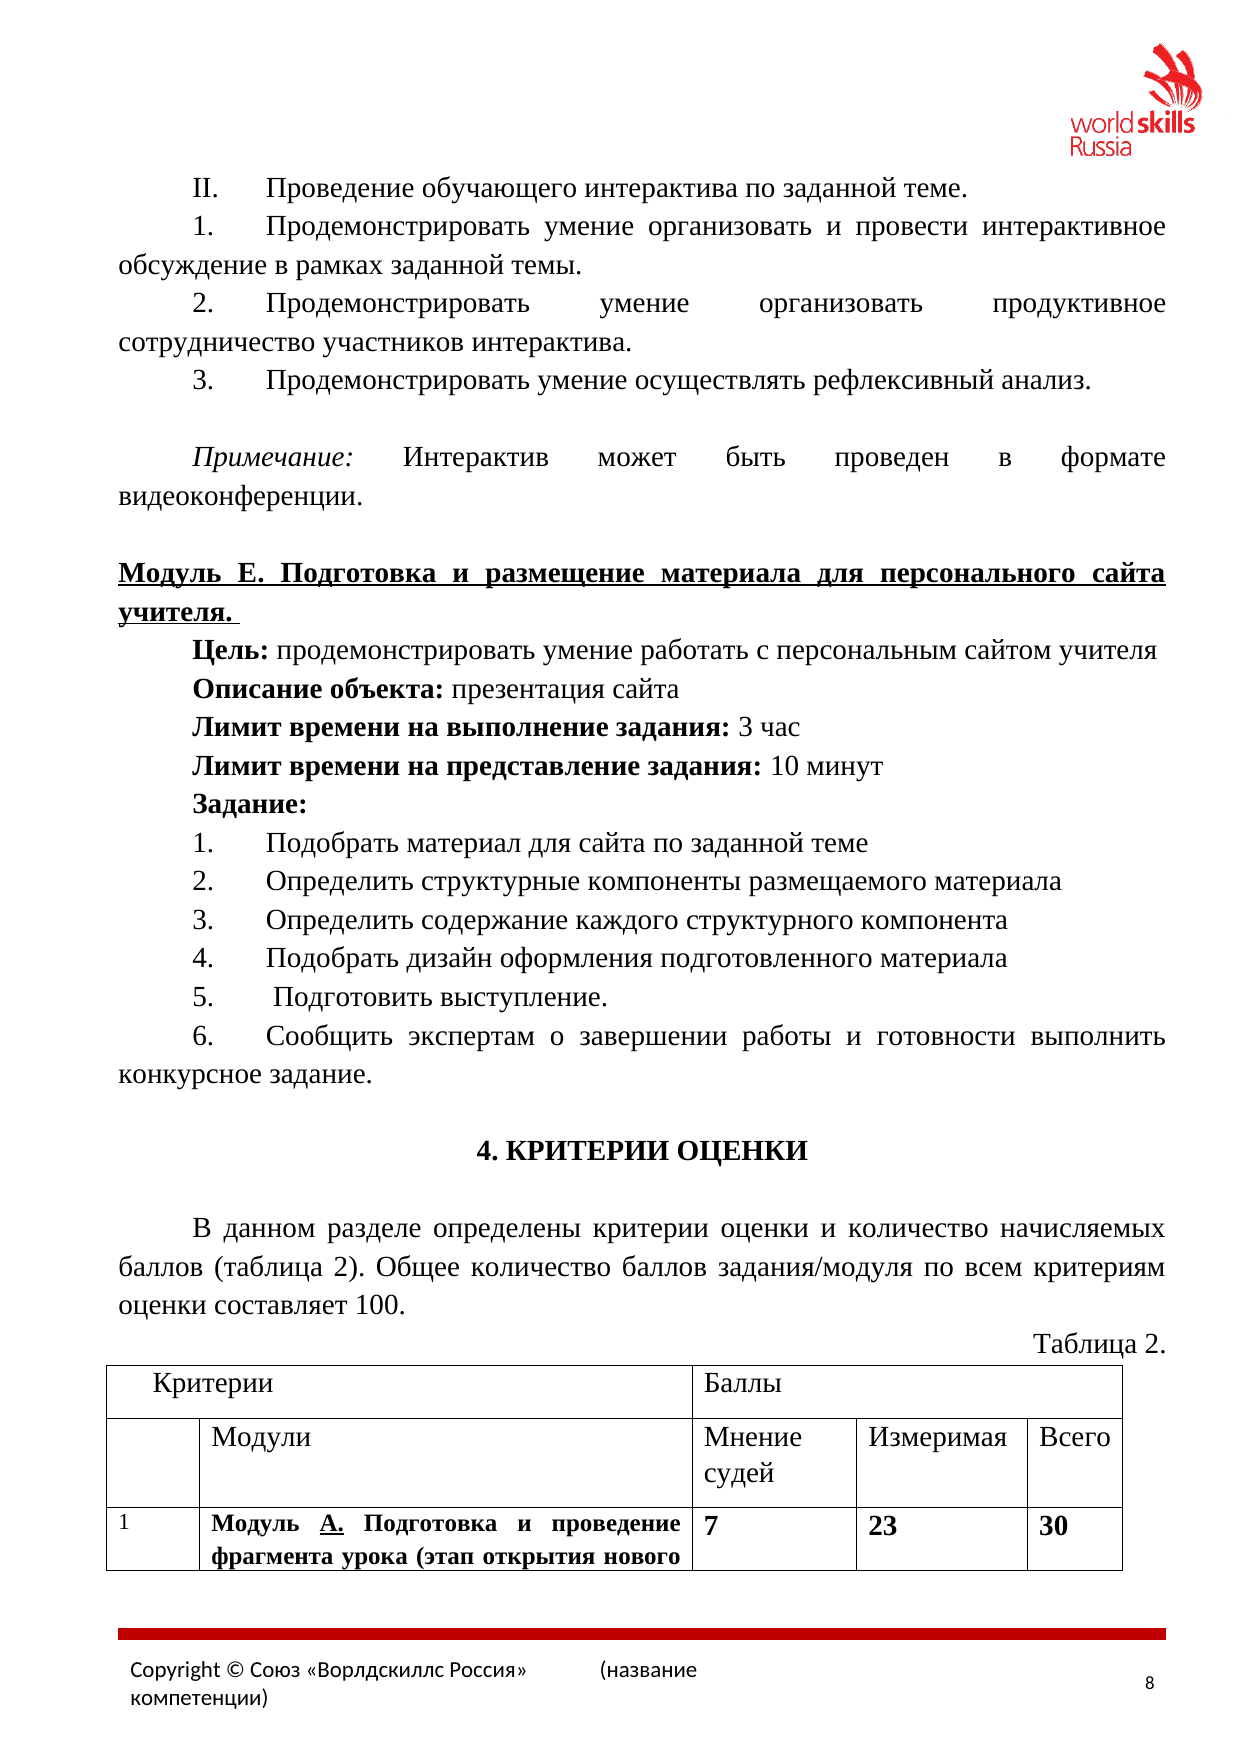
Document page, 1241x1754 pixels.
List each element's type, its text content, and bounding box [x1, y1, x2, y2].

text 1. Продемонстрировать умение организовать и провести интерактивное обсуждение в рамках заданной темы. [118, 208, 1166, 280]
table_cell Модули [200, 1419, 692, 1507]
text Лимит времени на представление задания: 10 минут [118, 748, 1166, 781]
text Лимит времени на выполнение задания: 3 час [118, 709, 1166, 743]
text II. Проведение обучающего интерактива по заданной теме. [118, 170, 1166, 203]
text 4. Подобрать дизайн оформления подготовленного материала [118, 941, 1166, 974]
text Цель: продемонстрировать умение работать с персональным сайтом учителя [118, 632, 1166, 666]
table_cell 1 [107, 1508, 199, 1570]
text 2. Продемонстрировать умение организовать продуктивное сотрудничество участников интерактива. [118, 285, 1166, 357]
table_cell Измеримая [857, 1419, 1027, 1507]
table_header КрКритерии [107, 1366, 692, 1418]
table_header Баллы [693, 1366, 1122, 1418]
table_cell [107, 1419, 199, 1507]
text Задание: [118, 786, 1166, 820]
text В данном разделе определены критерии оценки и количество начисляемых баллов (таблица 2). Общее количество баллов задания/модуля по всем критериям оценки составляет 100. [118, 1210, 1166, 1321]
picture [1071, 42, 1228, 156]
table_cell 23 [857, 1508, 1027, 1570]
text 1. Подобрать материал для сайта по заданной теме [118, 825, 1166, 858]
list Модуль E. Подготовка и размещение материала для персонального сайта учителя. [118, 555, 1166, 584]
text Примечание: Интерактив может быть проведен в формате видеоконференции. [118, 439, 1166, 512]
text 2. Определить структурные компоненты размещаемого материала [118, 863, 1166, 897]
text 3. Продемонстрировать умение осуществлять рефлексивный анализ. [118, 362, 1166, 396]
subtitle 4. Критерии оценки [118, 1133, 1166, 1167]
text 5. Подготовить выступление. [118, 979, 1166, 1013]
text 6. Сообщить экспертам о завершении работы и готовности выполнить конкурсное задание. [118, 1018, 1166, 1090]
text 3. Определить содержание каждого структурного компонента [118, 902, 1166, 936]
list Модуль E. Подготовка и размещение материала для персонального сайта учителя. [118, 586, 1166, 627]
table_cell Всего [1028, 1419, 1122, 1507]
text Описание объекта: презентация сайта [118, 671, 1166, 704]
table_cell 7 [693, 1508, 856, 1570]
text Таблица 2. [118, 1326, 1166, 1359]
table_cell Мнение судей [693, 1419, 856, 1507]
table_cell 30 [1028, 1508, 1122, 1570]
